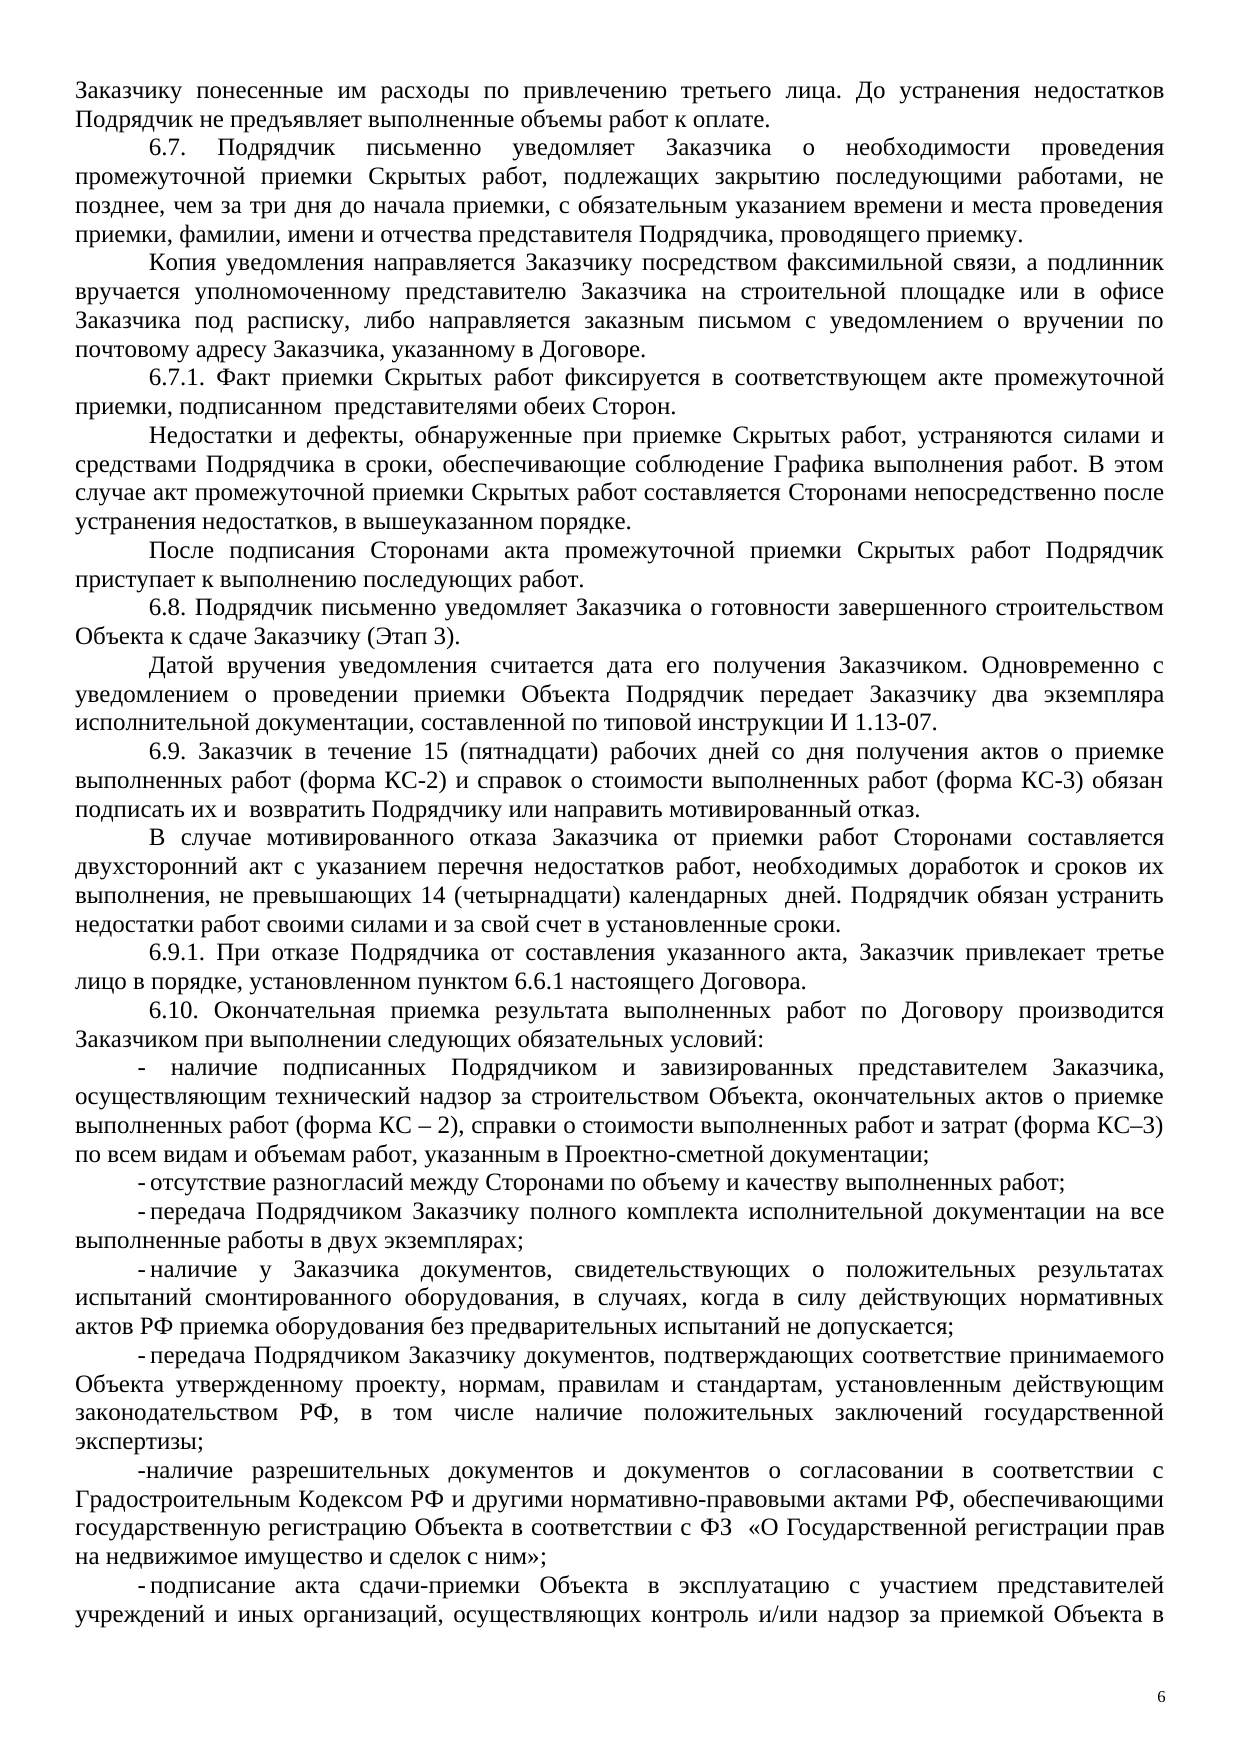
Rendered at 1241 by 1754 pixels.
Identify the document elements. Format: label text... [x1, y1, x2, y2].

text -наличие разрешительных документов и документов о согласовании в соответствии с Градостроительным Кодексом РФ и другими нормативно-правовыми актами РФ, обеспечивающими государственную регистрацию Объекта в соответствии с ФЗ «О Государственной регистрации прав на недвижимое имущество и сделок с ним»; [75, 1455, 1165, 1570]
list передача Подрядчиком Заказчику документов, подтверждающих соответствие принимаемого Объекта утвержденному проекту, нормам, правилам и стандартам, установленным действующим законодательством РФ, в том числе наличие положительных заключений государственной экспертизы; [75, 1340, 1165, 1455]
text Датой вручения уведомления считается дата его получения Заказчиком. Одновременно с уведомлением о проведении приемки Объекта Подрядчик передает Заказчику два экземпляра исполнительной документации, составленной по типовой инструкции И 1.13-07. [75, 650, 1165, 736]
text 6.7.1. Факт приемки Скрытых работ фиксируется в соответствующем акте промежуточной приемки, подписанном представителями обеих Сторон. [75, 362, 1165, 420]
text Недостатки и дефекты, обнаруженные при приемке Скрытых работ, устраняются силами и средствами Подрядчика в сроки, обеспечивающие соблюдение Графика выполнения работ. В этом случае акт промежуточной приемки Скрытых работ составляется Сторонами непосредственно после устранения недостатков, в вышеуказанном порядке. [75, 420, 1165, 535]
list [75, 1570, 1165, 1627]
list отсутствие разногласий между Сторонами по объему и качеству выполненных работ; [75, 1167, 1165, 1196]
text Копия уведомления направляется Заказчику посредством факсимильной связи, а подлинник вручается уполномоченному представителю Заказчика на строительной площадке или в офисе Заказчика под расписку, либо направляется заказным письмом с уведомлением о вручении по почтовому адресу Заказчика, указанному в Договоре. [75, 247, 1165, 362]
text - наличие подписанных Подрядчиком и завизированных представителем Заказчика, осуществляющим технический надзор за строительством Объекта, окончательных актов о приемке выполненных работ (форма КС – 2), справки о стоимости выполненных работ и затрат (форма КС–3) по всем видам и объемам работ, указанным в Проектно-сметной документации; [75, 1052, 1165, 1167]
text 6.9. Заказчик в течение 15 (пятнадцати) рабочих дней со дня получения актов о приемке выполненных работ (форма КС-2) и справок о стоимости выполненных работ (форма КС-3) обязан подписать их и возвратить Подрядчику или направить мотивированный отказ. [75, 736, 1165, 822]
text 6.9.1. При отказе Подрядчика от составления указанного акта, Заказчик привлекает третье лицо в порядке, установленном пунктом 6.6.1 настоящего Договора. [75, 937, 1165, 995]
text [75, 75, 1165, 132]
list наличие у Заказчика документов, свидетельствующих о положительных результатах испытаний смонтированного оборудования, в случаях, когда в силу действующих нормативных актов РФ приемка оборудования без предварительных испытаний не допускается; [75, 1254, 1165, 1340]
text 6.7. Подрядчик письменно уведомляет Заказчика о необходимости проведения промежуточной приемки Скрытых работ, подлежащих закрытию последующими работами, не позднее, чем за три дня до начала приемки, с обязательным указанием времени и места проведения приемки, фамилии, имени и отчества представителя Подрядчика, проводящего приемку. [75, 132, 1165, 247]
text В случае мотивированного отказа Заказчика от приемки работ Сторонами составляется двухсторонний акт с указанием перечня недостатков работ, необходимых доработок и сроков их выполнения, не превышающих 14 (четырнадцати) календарных дней. Подрядчик обязан устранить недостатки работ своими силами и за свой счет в установленные сроки. [75, 822, 1165, 937]
list передача Подрядчиком Заказчику полного комплекта исполнительной документации на все выполненные работы в двух экземплярах; [75, 1196, 1165, 1254]
text 6.10. Окончательная приемка результата выполненных работ по Договору производится Заказчиком при выполнении следующих обязательных условий: [75, 995, 1165, 1052]
text 6.8. Подрядчик письменно уведомляет Заказчика о готовности завершенного строительством Объекта к сдаче Заказчику (Этап 3). [75, 592, 1165, 650]
text После подписания Сторонами акта промежуточной приемки Скрытых работ Подрядчик приступает к выполнению последующих работ. [75, 535, 1165, 592]
